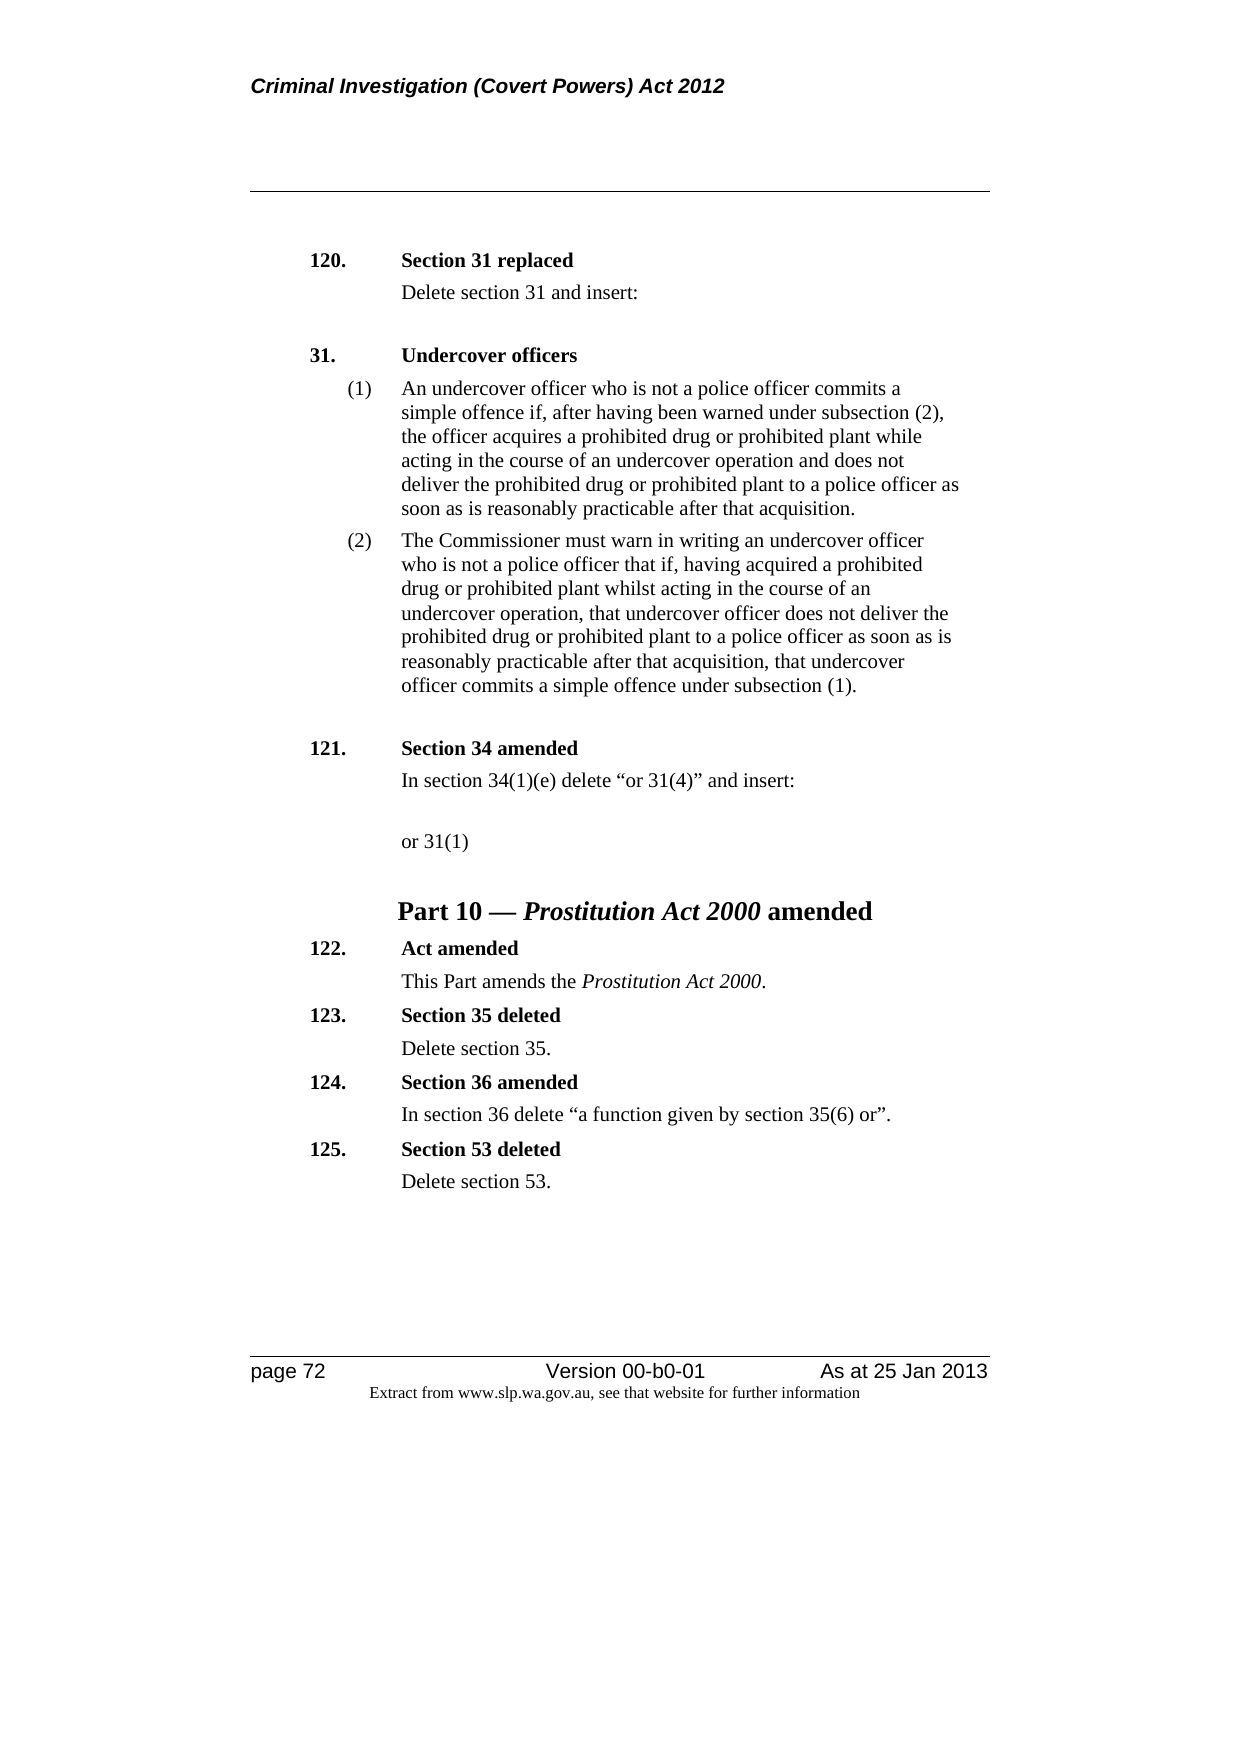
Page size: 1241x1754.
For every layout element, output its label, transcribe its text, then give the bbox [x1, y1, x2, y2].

subtitle 124. Section 36 amended [309, 1070, 960, 1094]
text Delete section 31 and insert: [312, 280, 960, 304]
subtitle 121. Section 34 amended [309, 736, 960, 760]
subtitle 120. Section 31 replaced [309, 247, 960, 272]
text In section 34(1)(e) delete “or 31(4)” and insert: [312, 768, 960, 792]
text (1) An undercover officer who is not a police officer commits a simple offence if, after having been warned under subsection (2), the officer acquires a prohibited drug or prohibited plant while acting in the course of an undercover operation and does not deliver the prohibited drug or prohibited plant to a police officer as soon as is reasonably practicable after that acquisition. [312, 376, 960, 520]
subtitle 122. Act amended [309, 936, 960, 960]
text In section 36 delete “a function given by section 35(6) or”. [312, 1102, 960, 1126]
subtitle 125. Section 53 deleted [309, 1137, 960, 1161]
text This Part amends the Prostitution Act 2000. [312, 969, 960, 993]
subtitle 123. Section 35 deleted [309, 1003, 960, 1027]
text Delete section 35. [312, 1036, 960, 1059]
text or 31(1) [312, 829, 960, 853]
text (2) The Commissioner must warn in writing an undercover officer who is not a police officer that if, having acquired a prohibited drug or prohibited plant whilst acting in the course of an undercover operation, that undercover officer does not deliver the prohibited drug or prohibited plant to a police officer as soon as is reasonably practicable after that acquisition, that undercover officer commits a simple offence under subsection (1). [312, 528, 960, 697]
subtitle Part 10 — Prostitution Act 2000 amended [309, 895, 960, 926]
subtitle 31. Undercover officers [309, 343, 960, 367]
text Delete section 53. [312, 1169, 960, 1193]
